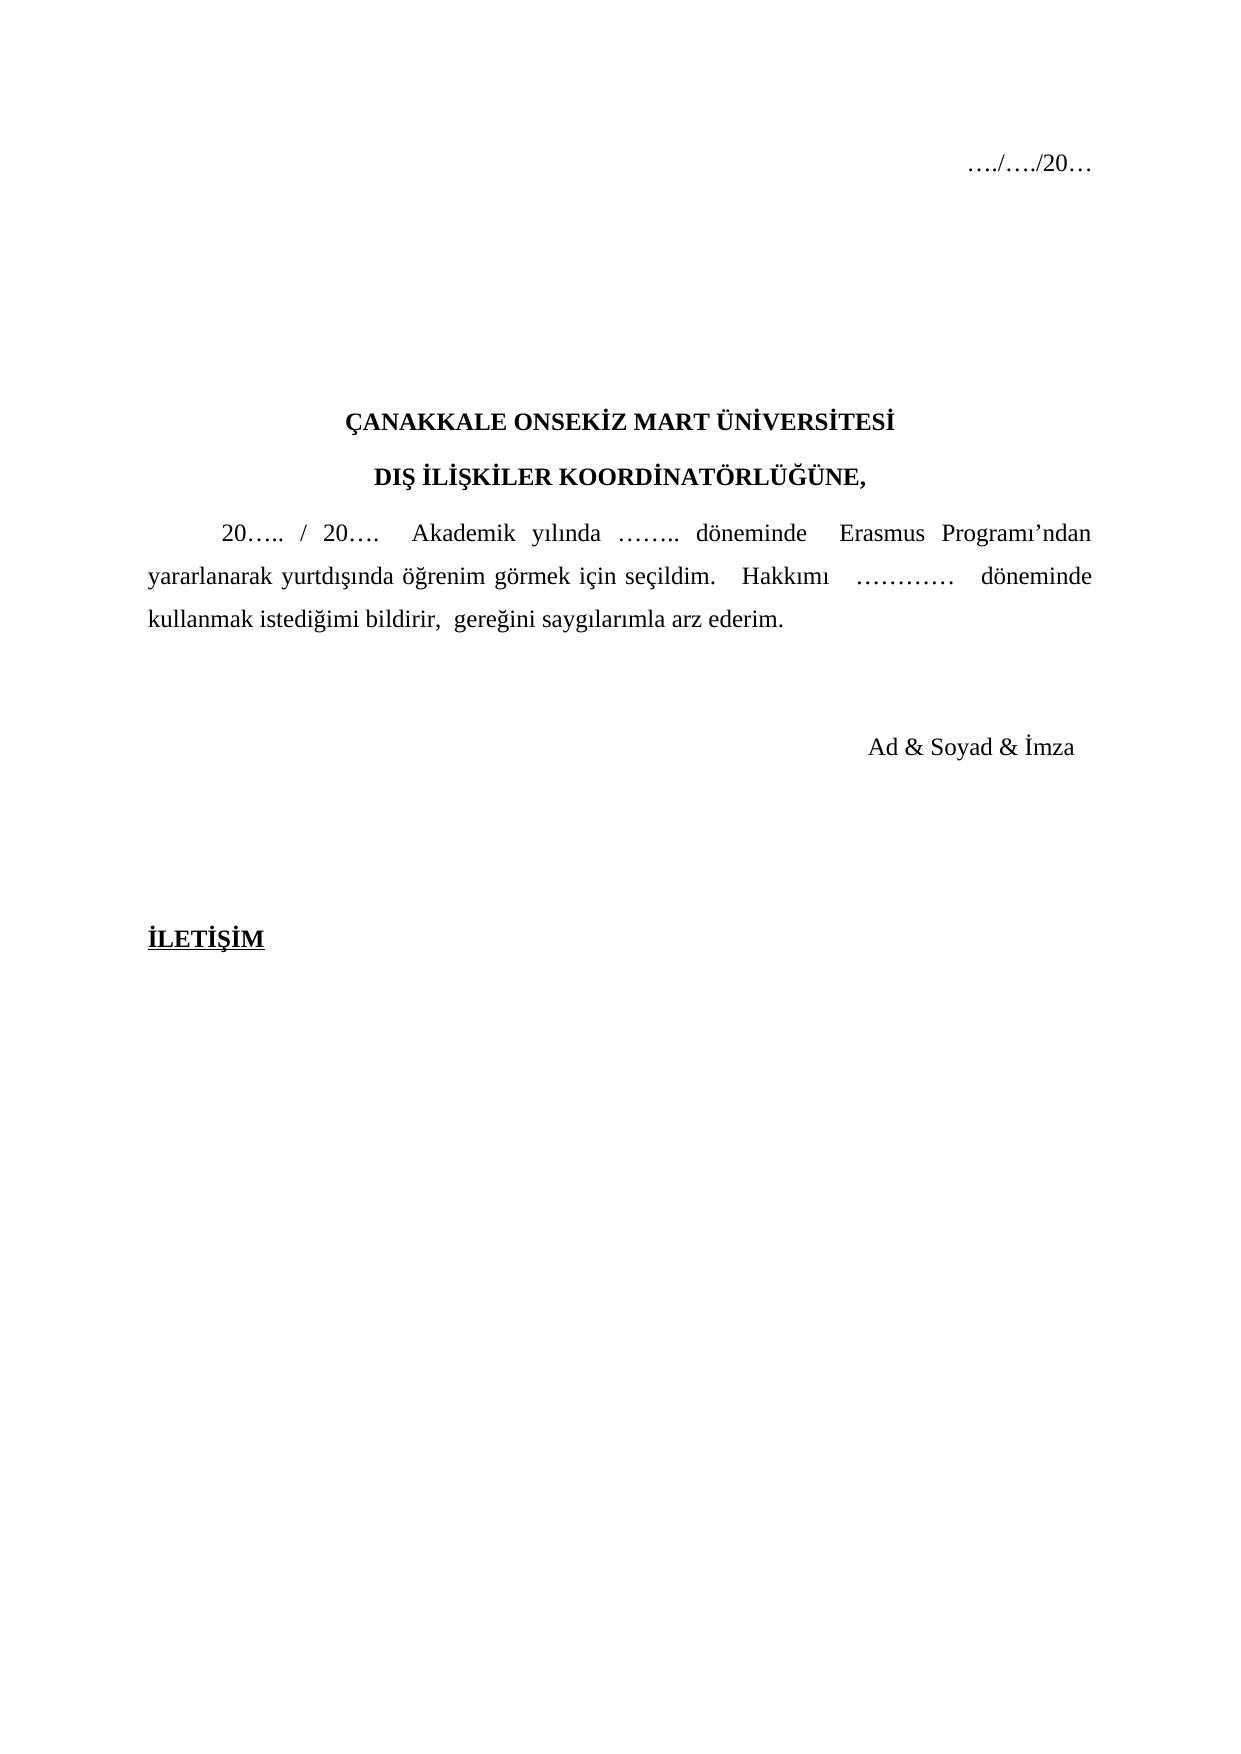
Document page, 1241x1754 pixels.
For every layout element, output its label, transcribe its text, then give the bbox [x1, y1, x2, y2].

text İLETİŞİM [148, 924, 1093, 953]
text Ad & Soyad & İmza [148, 732, 1093, 761]
text 20….. / 20…. Akademik yılında …….. döneminde Erasmus Programı’ndan yararlanarak yurtdışında öğrenim görmek için seçildim. Hakkımı ………… döneminde kullanmak istediğimi bildirir, gereğini saygılarımla arz ederim. [148, 518, 1093, 633]
text DIŞ İLİŞKİLER KOORDİNATÖRLÜĞÜNE, [148, 462, 1093, 491]
text ÇANAKKALE ONSEKİZ MART ÜNİVERSİTESİ [148, 407, 1093, 435]
text …./…./20… [148, 148, 1093, 176]
